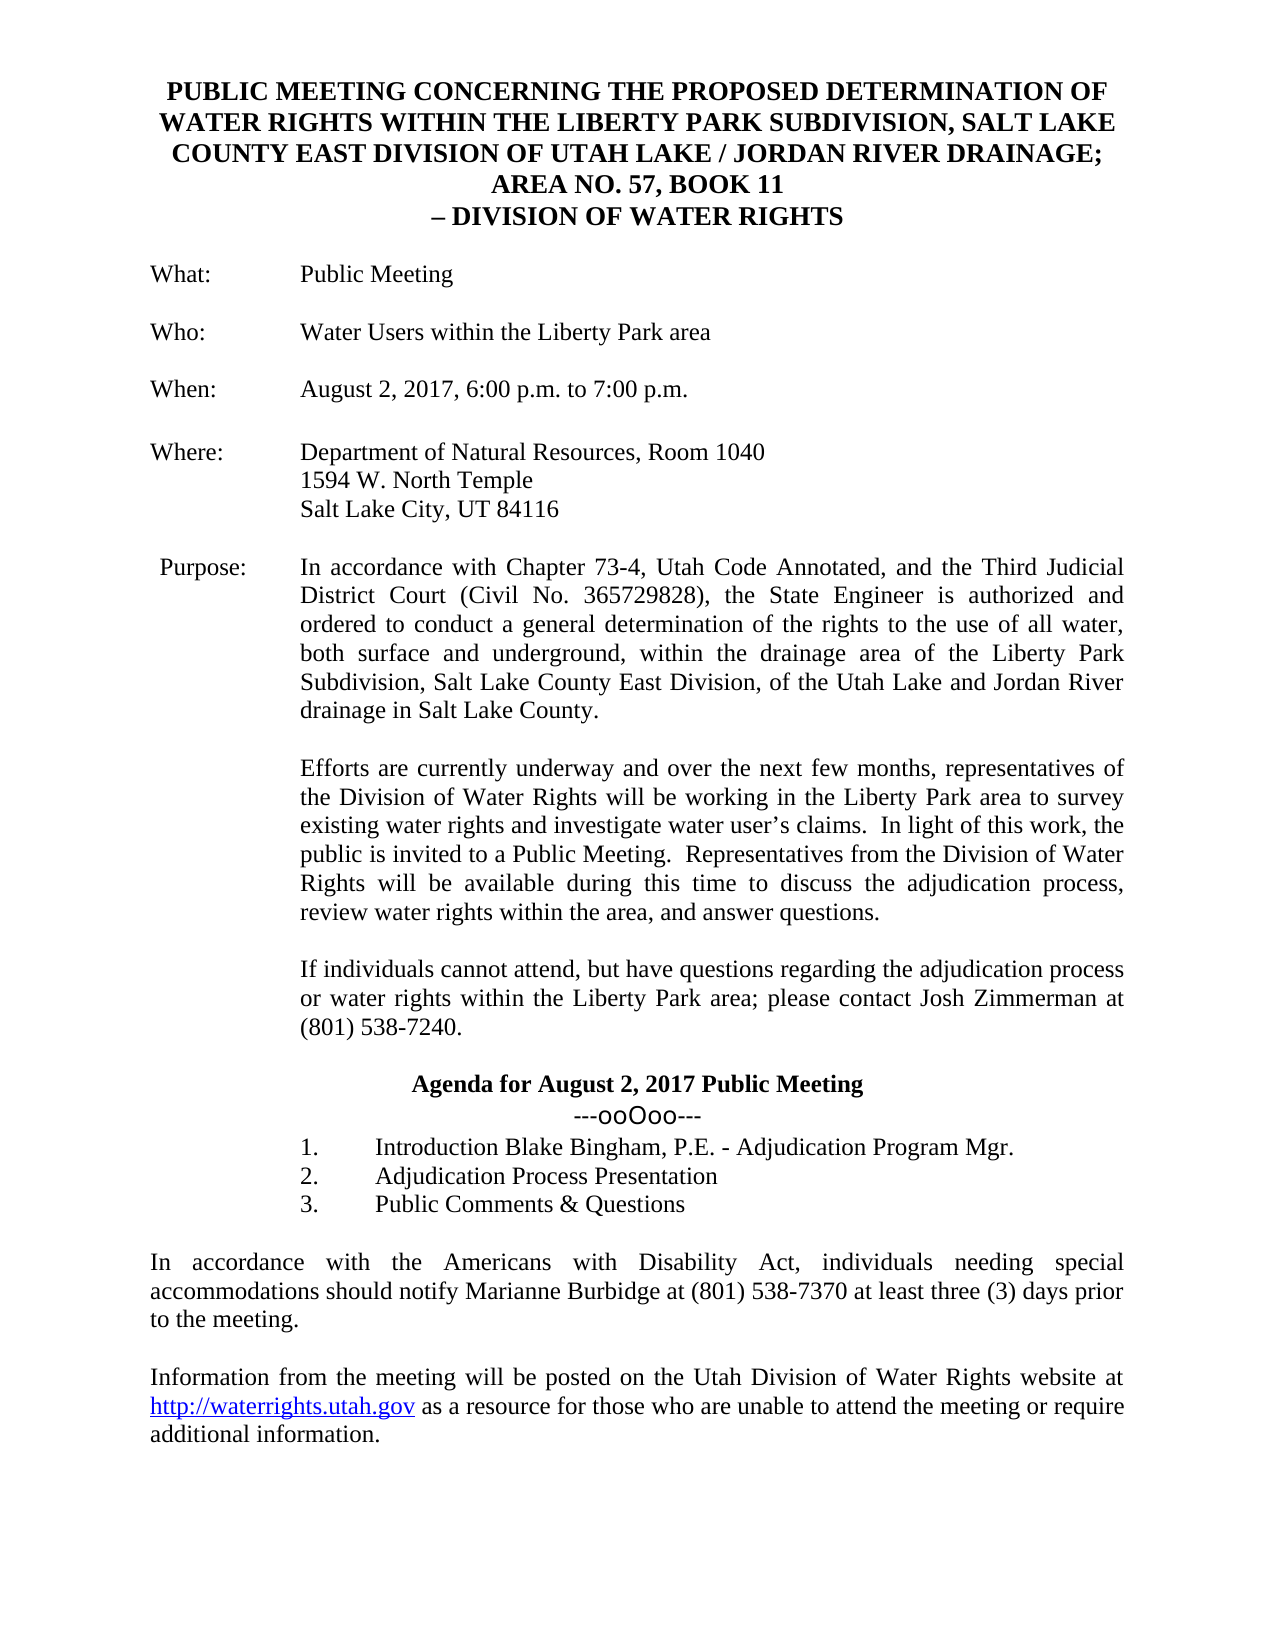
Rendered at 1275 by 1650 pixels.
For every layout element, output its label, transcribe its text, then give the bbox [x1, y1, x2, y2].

text When: August 2, 2017, 6:00 p.m. to 7:00 p.m. [150, 374, 1125, 403]
text Where: Department of Natural Resources, Room 1040 [150, 437, 1125, 466]
list Introduction Blake Bingham, P.E. - Adjudication Program Mgr. [300, 1132, 1125, 1161]
text ---ooOoo--- [150, 1098, 1125, 1132]
list Adjudication Process Presentation [300, 1161, 1125, 1189]
text Public Meeting Concerning the PROPOSED DETERMINATION OF WATER RIGHTS WITHIN THE LIBERTY PARK SUBDIVISION, SALT LAKE COUNTY EAST Division of utah lake / jordan river drainage; area no. 57, book 11 [150, 75, 1125, 199]
text What: Public Meeting [150, 259, 1125, 288]
text Information from the meeting will be posted on the Utah Division of Water Rights website at http://waterrights.utah.gov as a resource for those who are unable to attend the meeting or require additional information. [150, 1362, 1125, 1448]
text Efforts are currently underway and over the next few months, representatives of the Division of Water Rights will be working in the Liberty Park area to survey existing water rights and investigate water user’s claims. In light of this work, the public is invited to a Public Meeting. Representatives from the Division of Water Rights will be available during this time to discuss the adjudication process, review water rights within the area, and answer questions. [300, 753, 1125, 926]
list Public Comments & Questions [300, 1189, 1125, 1218]
text – Division of Water Rights [150, 199, 1125, 231]
text Who: Water Users within the Liberty Park area [150, 317, 1125, 346]
text Agenda for August 2, 2017 Public Meeting [150, 1069, 1125, 1098]
text Purpose: In accordance with Chapter 73-4, Utah Code Annotated, and the Third Judicial District Court (Civil No. 365729828), the State Engineer is authorized and ordered to conduct a general determination of the rights to the use of all water, both surface and underground, within the drainage area of the Liberty Park Subdivision, Salt Lake County East Division, of the Utah Lake and Jordan River drainage in Salt Lake County. [159, 552, 1125, 724]
text Salt Lake City, UT 84116 [150, 494, 1125, 523]
text 1594 W. North Temple [150, 466, 1125, 494]
text In accordance with the Americans with Disability Act, individuals needing special accommodations should notify Marianne Burbidge at (801) 538-7370 at least three (3) days prior to the meeting. [150, 1247, 1125, 1333]
text If individuals cannot attend, but have questions regarding the adjudication process or water rights within the Liberty Park area; please contact Josh Zimmerman at (801) 538-7240. [300, 954, 1125, 1041]
